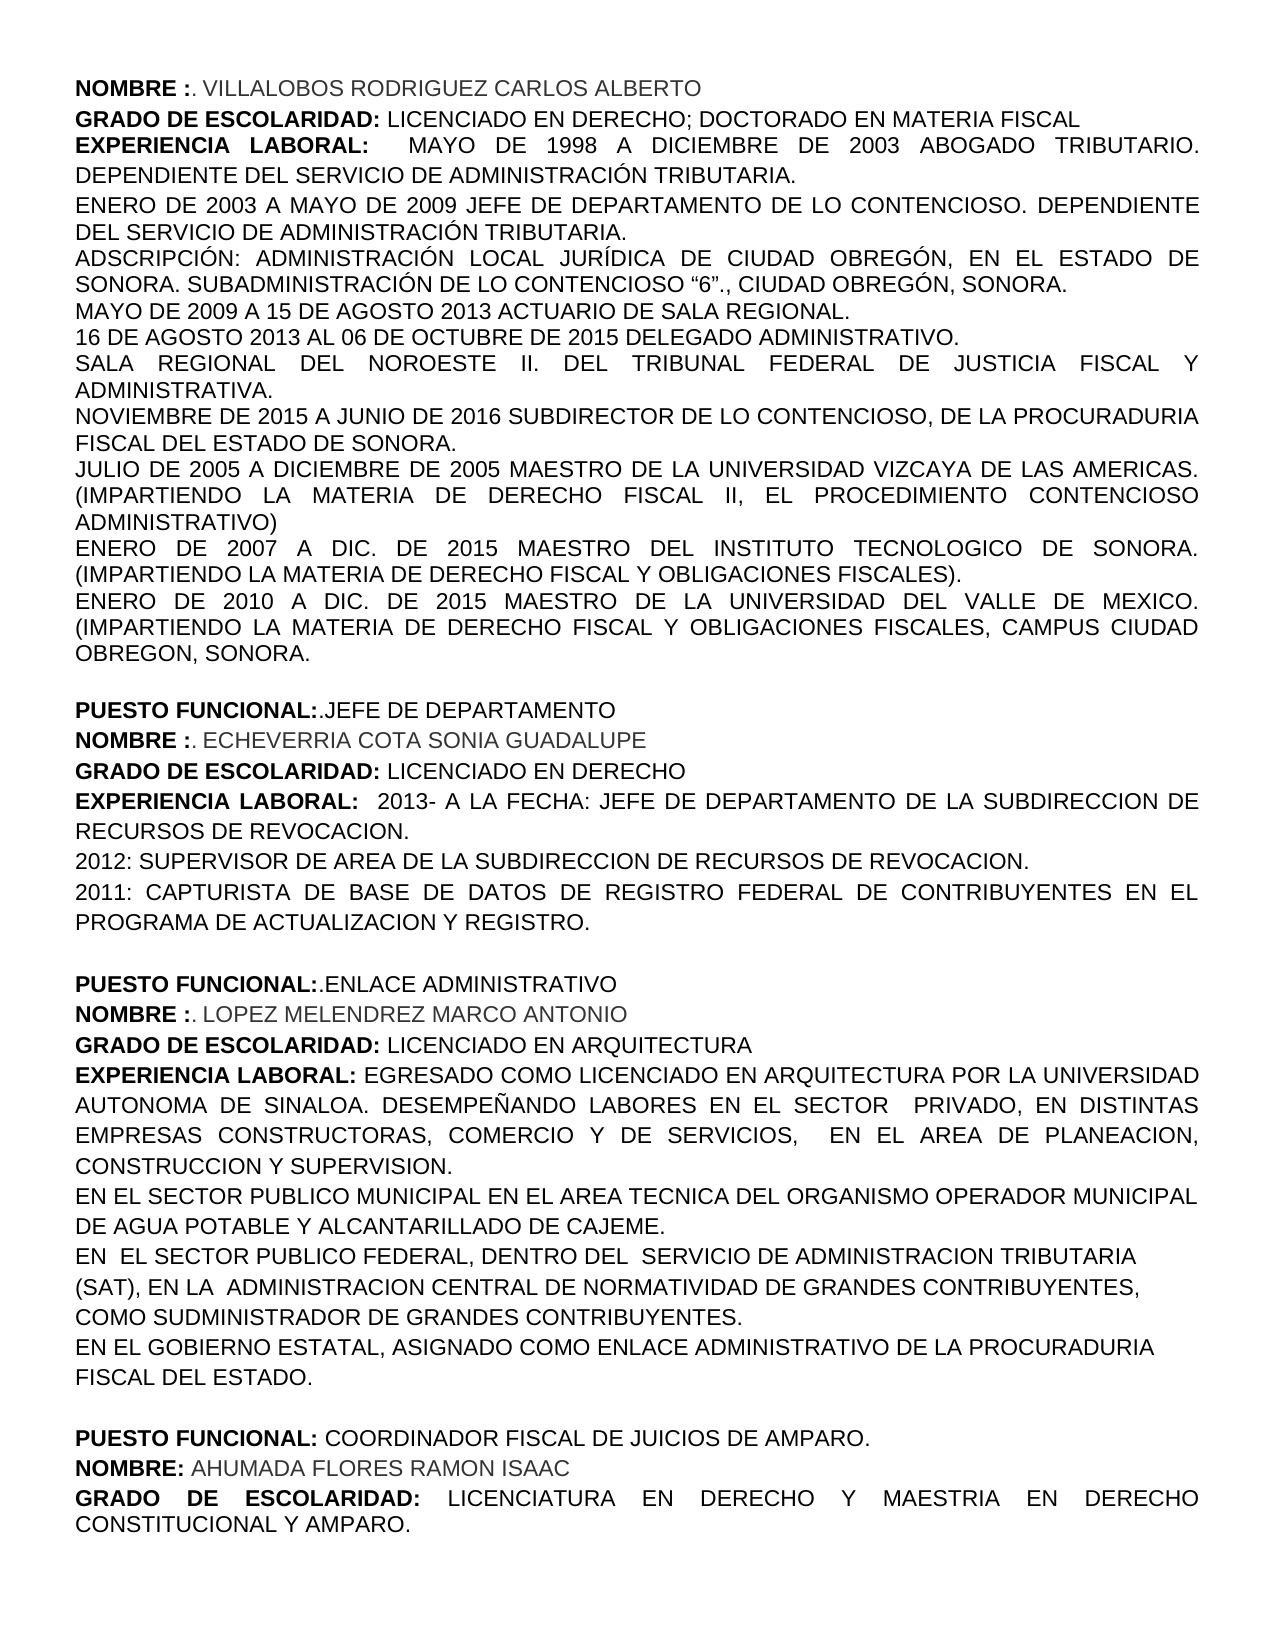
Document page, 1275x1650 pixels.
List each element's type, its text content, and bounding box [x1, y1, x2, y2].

text 2012: SUPERVISOR DE AREA DE LA SUBDIRECCION DE RECURSOS DE REVOCACION. [75, 848, 1200, 874]
text PUESTO FUNCIONAL:.JEFE DE DEPARTAMENTO [75, 697, 1200, 723]
text PUESTO FUNCIONAL: COORDINADOR FISCAL DE JUICIOS DE AMPARO. [75, 1424, 1200, 1451]
text NOMBRE :. VILLALOBOS RODRIGUEZ CARLOS ALBERTO [75, 75, 1200, 101]
text ADSCRIPCIÓN: ADMINISTRACIÓN LOCAL JURÍDICA DE CIUDAD OBREGÓN, EN EL ESTADO DE SONORA. SUBADMINISTRACIÓN DE LO CONTENCIOSO “6”., CIUDAD OBREGÓN, SONORA. [75, 245, 1200, 298]
text EXPERIENCIA LABORAL: 2013- A LA FECHA: JEFE DE DEPARTAMENTO DE LA SUBDIRECCION DE RECURSOS DE REVOCACION. [75, 788, 1200, 844]
text SALA REGIONAL DEL NOROESTE II. DEL TRIBUNAL FEDERAL DE JUSTICIA FISCAL Y ADMINISTRATIVA. [75, 350, 1200, 403]
text EXPERIENCIA LABORAL: EGRESADO COMO LICENCIADO EN ARQUITECTURA POR LA UNIVERSIDAD AUTONOMA DE SINALOA. DESEMPEÑANDO LABORES EN EL SECTOR PRIVADO, EN DISTINTAS EMPRESAS CONSTRUCTORAS, COMERCIO Y DE SERVICIOS, EN EL AREA DE PLANEACION, CONSTRUCCION Y SUPERVISION. [75, 1062, 1200, 1179]
text NOVIEMBRE DE 2015 A JUNIO DE 2016 SUBDIRECTOR DE LO CONTENCIOSO, DE LA PROCURADURIA FISCAL DEL ESTADO DE SONORA. [75, 403, 1200, 456]
text ENERO DE 2010 A DIC. DE 2015 MAESTRO DE LA UNIVERSIDAD DEL VALLE DE MEXICO. (IMPARTIENDO LA MATERIA DE DERECHO FISCAL Y OBLIGACIONES FISCALES, CAMPUS CIUDAD OBREGON, SONORA. [75, 588, 1200, 667]
text GRADO DE ESCOLARIDAD: LICENCIADO EN DERECHO [75, 758, 1200, 784]
text PUESTO FUNCIONAL:.ENLACE ADMINISTRATIVO [75, 971, 1200, 997]
text ENERO DE 2007 A DIC. DE 2015 MAESTRO DEL INSTITUTO TECNOLOGICO DE SONORA. (IMPARTIENDO LA MATERIA DE DERECHO FISCAL Y OBLIGACIONES FISCALES). [75, 535, 1200, 588]
text EXPERIENCIA LABORAL: MAYO DE 1998 A DICIEMBRE DE 2003 ABOGADO TRIBUTARIO. DEPENDIENTE DEL SERVICIO DE ADMINISTRACIÓN TRIBUTARIA. [75, 132, 1200, 188]
text GRADO DE ESCOLARIDAD: LICENCIATURA EN DERECHO Y MAESTRIA EN DERECHO CONSTITUCIONAL Y AMPARO. [75, 1485, 1200, 1538]
text EN EL SECTOR PUBLICO MUNICIPAL EN EL AREA TECNICA DEL ORGANISMO OPERADOR MUNICIPAL DE AGUA POTABLE Y ALCANTARILLADO DE CAJEME. EN EL SECTOR PUBLICO FEDERAL, DENTRO DEL SERVICIO DE ADMINISTRACION TRIBUTARIA (SAT), EN LA ADMINISTRACION CENTRAL DE NORMATIVIDAD DE GRANDES CONTRIBUYENTES, COMO SUDMINISTRADOR DE GRANDES CONTRIBUYENTES. EN EL GOBIERNO ESTATAL, ASIGNADO COMO ENLACE ADMINISTRATIVO DE LA PROCURADURIA FISCAL DEL ESTADO. [75, 1183, 1200, 1390]
text JULIO DE 2005 A DICIEMBRE DE 2005 MAESTRO DE LA UNIVERSIDAD VIZCAYA DE LAS AMERICAS. (IMPARTIENDO LA MATERIA DE DERECHO FISCAL II, EL PROCEDIMIENTO CONTENCIOSO ADMINISTRATIVO) [75, 456, 1200, 535]
text 16 DE AGOSTO 2013 AL 06 DE OCTUBRE DE 2015 DELEGADO ADMINISTRATIVO. [75, 324, 1200, 350]
text NOMBRE: AHUMADA FLORES RAMON ISAAC [75, 1455, 1200, 1481]
text NOMBRE :. ECHEVERRIA COTA SONIA GUADALUPE [75, 727, 1200, 753]
text GRADO DE ESCOLARIDAD: LICENCIADO EN ARQUITECTURA [75, 1032, 1200, 1058]
text 2011: CAPTURISTA DE BASE DE DATOS DE REGISTRO FEDERAL DE CONTRIBUYENTES EN EL PROGRAMA DE ACTUALIZACION Y REGISTRO. [75, 878, 1200, 935]
text GRADO DE ESCOLARIDAD: LICENCIADO EN DERECHO; DOCTORADO EN MATERIA FISCAL [75, 106, 1200, 132]
text NOMBRE :. LOPEZ MELENDREZ MARCO ANTONIO [75, 1001, 1200, 1028]
text ENERO DE 2003 A MAYO DE 2009 JEFE DE DEPARTAMENTO DE LO CONTENCIOSO. DEPENDIENTE DEL SERVICIO DE ADMINISTRACIÓN TRIBUTARIA. [75, 192, 1200, 245]
text MAYO DE 2009 A 15 DE AGOSTO 2013 ACTUARIO DE SALA REGIONAL. [75, 298, 1200, 324]
